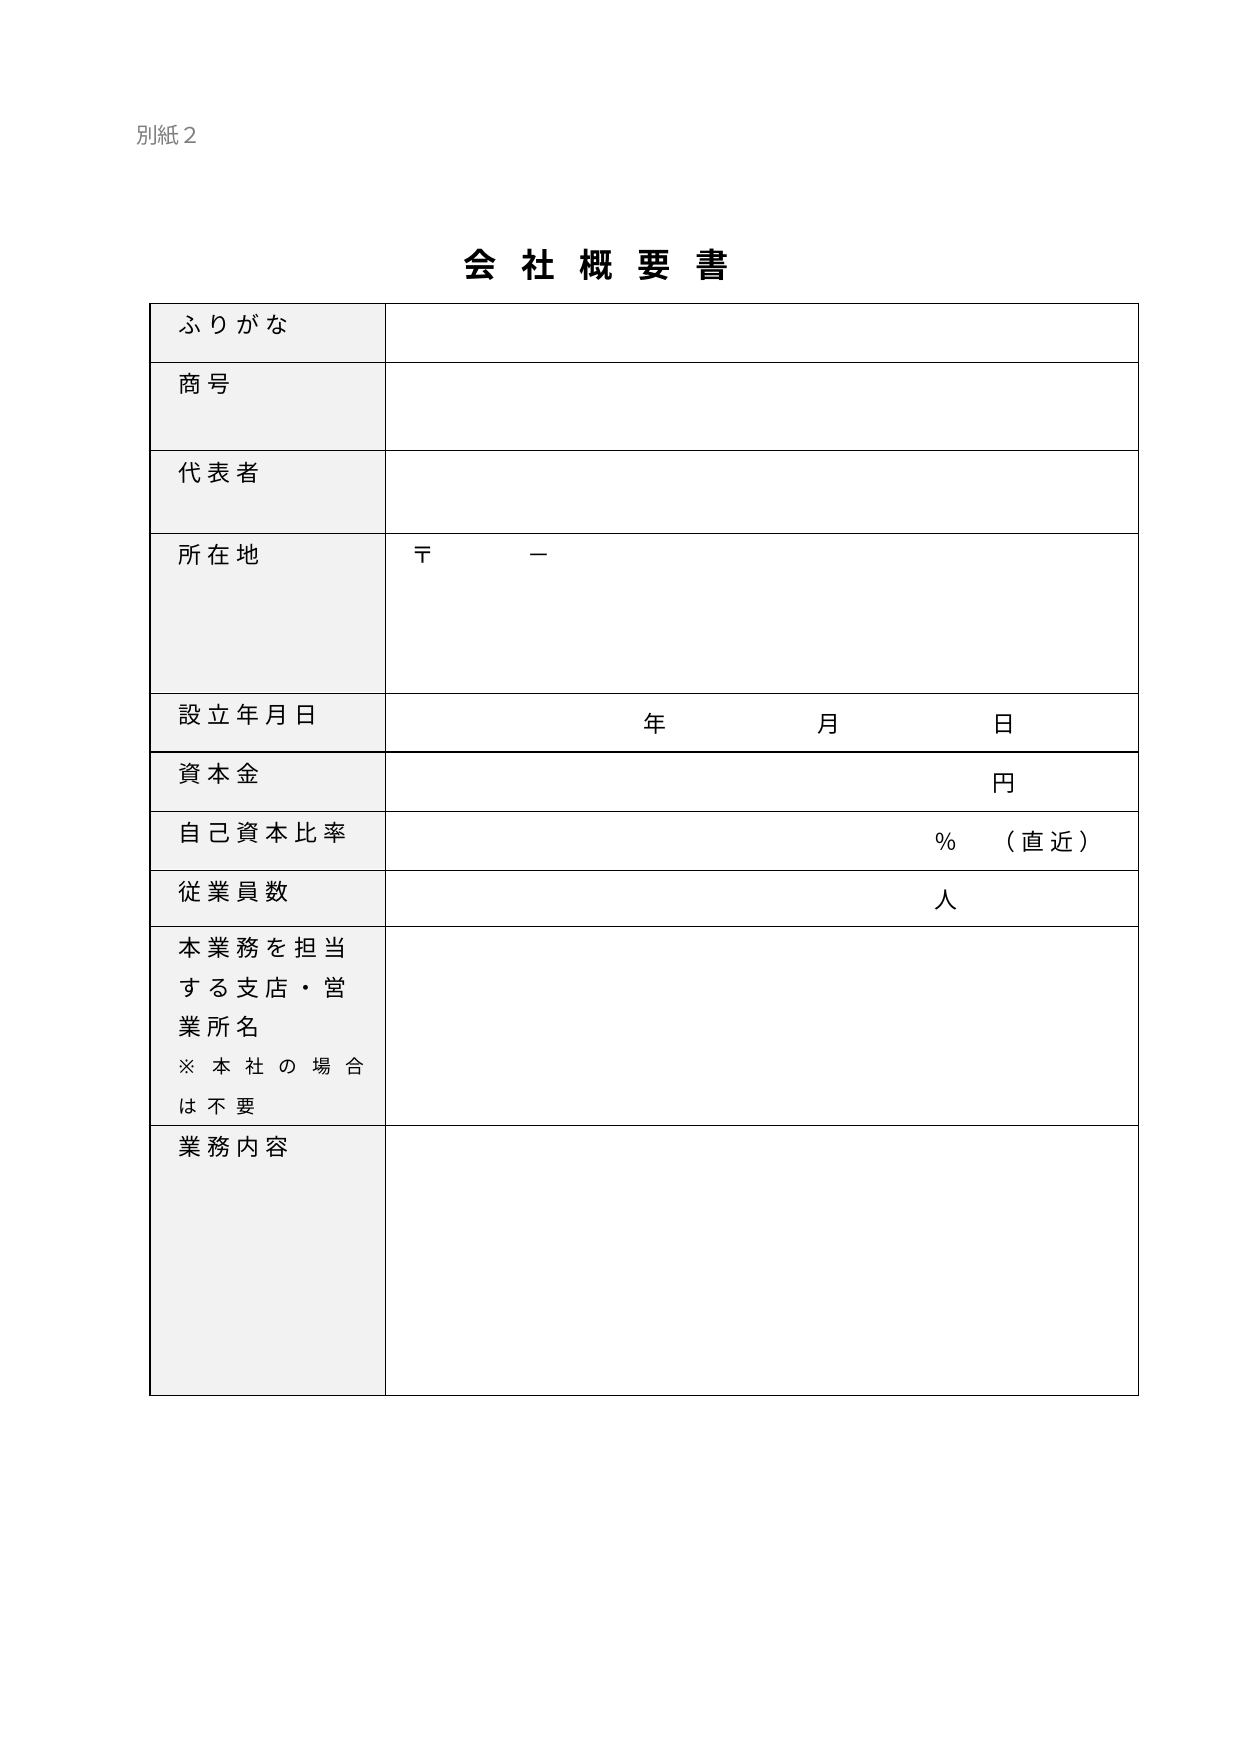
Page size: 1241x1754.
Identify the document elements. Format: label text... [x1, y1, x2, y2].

table_cell 所在地 [151, 534, 385, 692]
table_cell 設立年月日 [151, 694, 385, 751]
table_cell 〒 － [386, 534, 1138, 692]
table_header [386, 304, 1138, 362]
table_cell [386, 363, 1138, 450]
table_cell ％ （直近） [386, 812, 1138, 869]
table_cell 人 [386, 871, 1138, 926]
table_cell 本業務を担当する支店・営業所名 ※本社の場合は不要 [151, 927, 385, 1125]
table_cell 商号 [151, 363, 385, 450]
table_cell 代表者 [151, 451, 385, 533]
table_header ふりがな [151, 304, 385, 362]
table_cell 従業員数 [151, 871, 385, 926]
table_cell 円 [386, 753, 1138, 811]
table_cell [386, 451, 1138, 533]
table_cell 資本金 [151, 753, 385, 811]
table_cell 業務内容 [151, 1126, 385, 1395]
table_cell [386, 927, 1138, 1125]
table_cell 自己資本比率 [151, 812, 385, 869]
table_cell 年 月 日 [386, 694, 1138, 751]
text 会社概要書 [149, 223, 1067, 303]
table_cell [386, 1126, 1138, 1395]
